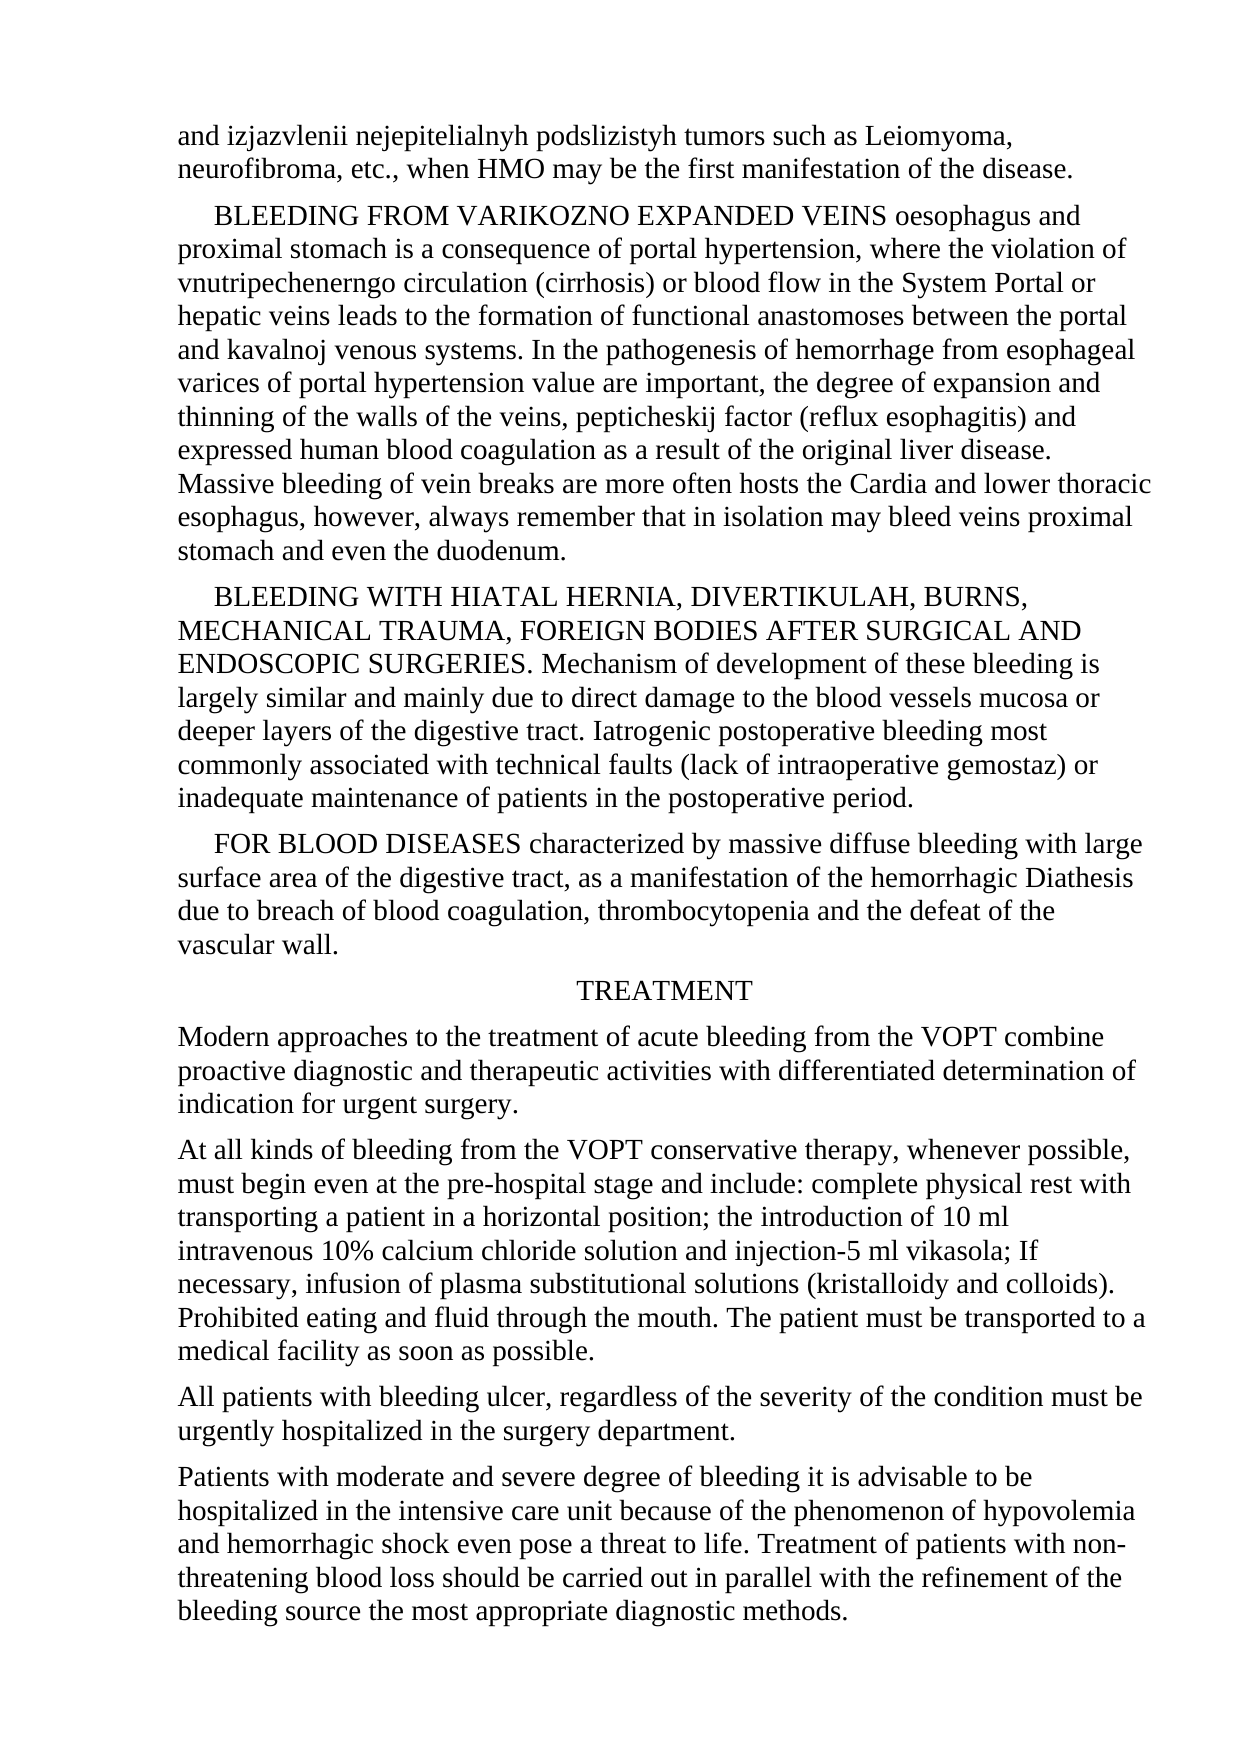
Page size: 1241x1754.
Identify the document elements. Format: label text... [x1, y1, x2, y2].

text Bleeding from varikozno expanded veins oesophagus and proximal stomach is a consequence of portal hypertension, where the violation of vnutripechenerngo circulation (cirrhosis) or blood flow in the System Portal or hepatic veins leads to the formation of functional anastomoses between the portal and kavalnoj venous systems. In the pathogenesis of hemorrhage from esophageal varices of portal hypertension value are important, the degree of expansion and thinning of the walls of the veins, pepticheskij factor (reflux esophagitis) and expressed human blood coagulation as a result of the original liver disease. Massive bleeding of vein breaks are more often hosts the Cardia and lower thoracic esophagus, however, always remember that in isolation may bleed veins proximal stomach and even the duodenum. [177, 198, 1152, 567]
text Patients with moderate and severe degree of bleeding it is advisable to be hospitalized in the intensive care unit because of the phenomenon of hypovolemia and hemorrhagic shock even pose a threat to life. Treatment of patients with non-threatening blood loss should be carried out in parallel with the refinement of the bleeding source the most appropriate diagnostic methods. [177, 1459, 1152, 1627]
text Bleeding with hiatal hernia, divertikulah, Burns, mechanical trauma, foreign bodies after surgical and endoscopic surgeries. Mechanism of development of these bleeding is largely similar and mainly due to direct damage to the blood vessels mucosa or deeper layers of the digestive tract. Iatrogenic postoperative bleeding most commonly associated with technical faults (lack of intraoperative gemostaz) or inadequate maintenance of patients in the postoperative period. [177, 579, 1152, 814]
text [177, 118, 1152, 185]
text At all kinds of bleeding from the VOPT conservative therapy, whenever possible, must begin even at the pre-hospital stage and include: complete physical rest with transporting a patient in a horizontal position; the introduction of 10 ml intravenous 10% calcium chloride solution and injection-5 ml vikasola; If necessary, infusion of plasma substitutional solutions (kristalloidy and colloids). Prohibited eating and fluid through the mouth. The patient must be transported to a medical facility as soon as possible. [177, 1132, 1152, 1367]
text All patients with bleeding ulcer, regardless of the severity of the condition must be urgently hospitalized in the surgery department. [177, 1379, 1152, 1447]
text Modern approaches to the treatment of acute bleeding from the VOPT combine proactive diagnostic and therapeutic activities with differentiated determination of indication for urgent surgery. [177, 1019, 1152, 1120]
text Treatment [177, 973, 1152, 1007]
text For blood diseases characterized by massive diffuse bleeding with large surface area of the digestive tract, as a manifestation of the hemorrhagic Diathesis due to breach of blood coagulation, thrombocytopenia and the defeat of the vascular wall. [177, 826, 1152, 961]
